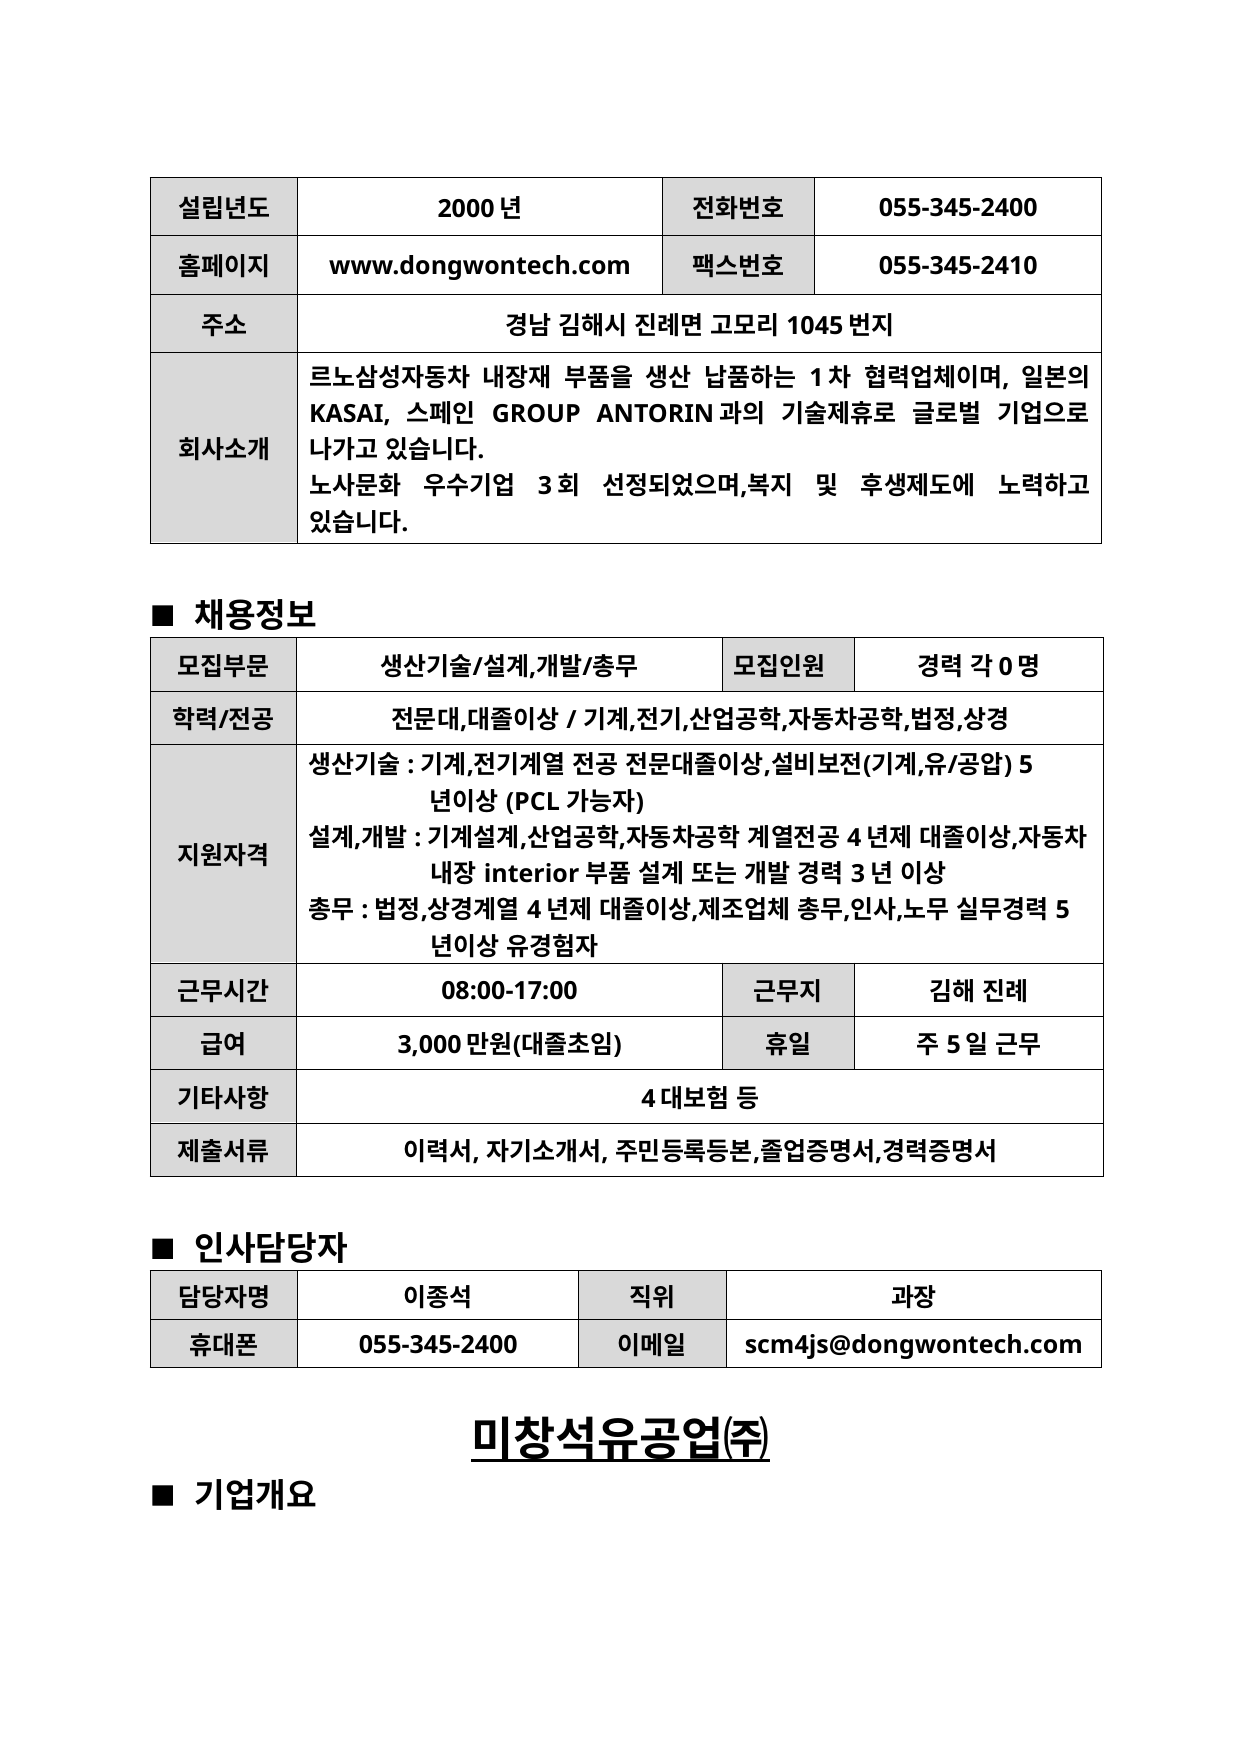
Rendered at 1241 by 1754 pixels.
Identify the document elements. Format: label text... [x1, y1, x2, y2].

list 채용정보 [150, 589, 1090, 637]
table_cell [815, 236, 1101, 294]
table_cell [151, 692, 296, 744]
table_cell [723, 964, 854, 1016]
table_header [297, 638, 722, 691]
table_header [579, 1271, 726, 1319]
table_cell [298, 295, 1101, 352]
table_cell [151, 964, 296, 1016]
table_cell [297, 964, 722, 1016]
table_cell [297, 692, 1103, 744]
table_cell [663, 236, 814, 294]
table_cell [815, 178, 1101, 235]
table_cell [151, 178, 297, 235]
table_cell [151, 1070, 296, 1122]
list 인사담당자 [150, 1222, 1090, 1270]
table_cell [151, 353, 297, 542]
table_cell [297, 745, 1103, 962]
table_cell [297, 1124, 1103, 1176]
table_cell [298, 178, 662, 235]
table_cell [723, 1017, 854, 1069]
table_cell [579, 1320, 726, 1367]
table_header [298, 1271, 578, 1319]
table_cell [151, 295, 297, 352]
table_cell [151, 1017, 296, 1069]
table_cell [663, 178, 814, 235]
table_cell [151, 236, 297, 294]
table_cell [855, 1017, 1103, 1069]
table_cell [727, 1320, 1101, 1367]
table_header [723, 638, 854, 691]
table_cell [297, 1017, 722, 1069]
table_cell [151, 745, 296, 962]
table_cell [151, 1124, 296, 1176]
text 미창석유공업㈜ [150, 1402, 1090, 1469]
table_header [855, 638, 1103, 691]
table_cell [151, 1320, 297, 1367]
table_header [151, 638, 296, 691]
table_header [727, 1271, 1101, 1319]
list 기업개요 [150, 1469, 1090, 1517]
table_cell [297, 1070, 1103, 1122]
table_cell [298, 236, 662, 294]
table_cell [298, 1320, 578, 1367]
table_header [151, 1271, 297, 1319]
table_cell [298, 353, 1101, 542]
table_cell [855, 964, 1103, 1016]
